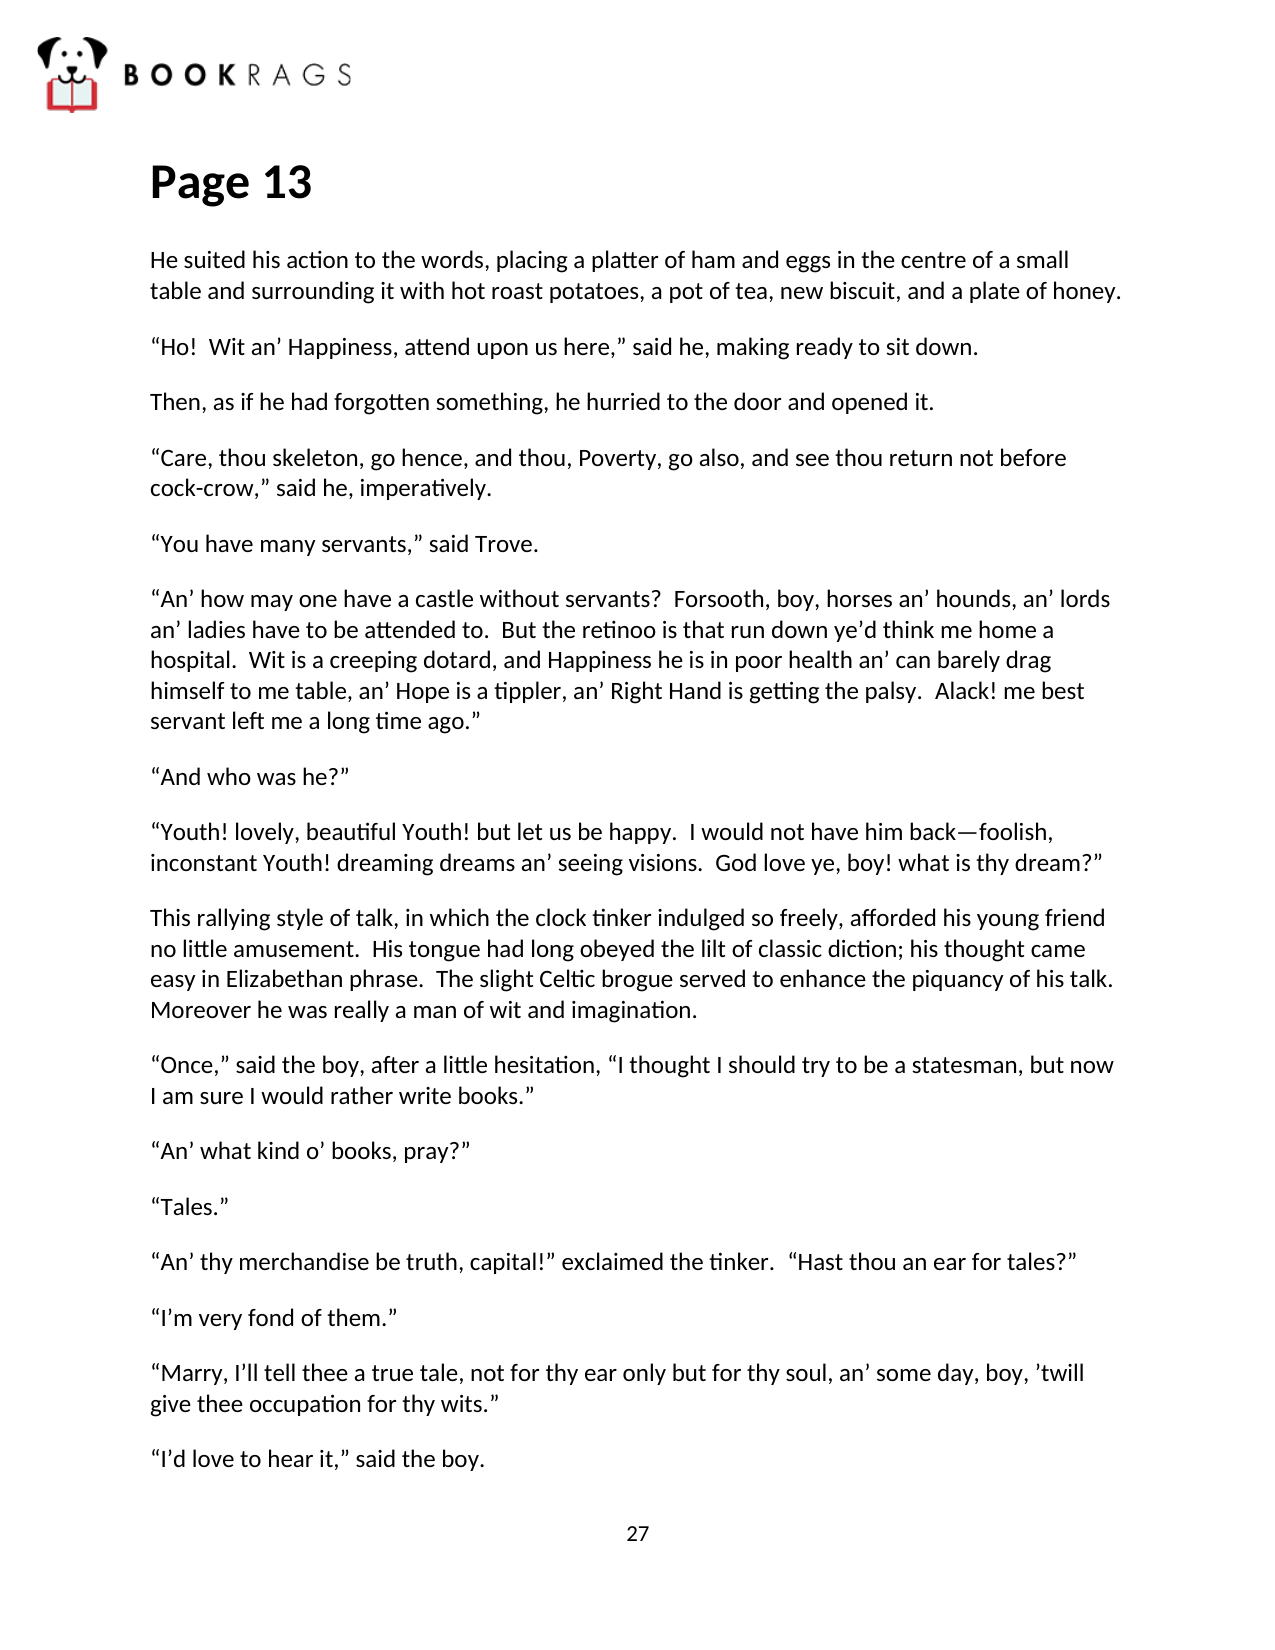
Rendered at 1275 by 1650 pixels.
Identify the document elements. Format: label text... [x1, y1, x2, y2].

text “You have many servants,” said Trove. [150, 528, 1125, 558]
text “Once,” said the boy, after a little hesitation, “I thought I should try to be a statesman, but now I am sure I would rather write books.” [150, 1049, 1125, 1111]
picture [37, 37, 351, 113]
text “I’m very fond of them.” [150, 1302, 1125, 1333]
text “An’ what kind o’ books, pray?” [150, 1136, 1125, 1166]
text “Marry, I’ll tell thee a true tale, not for thy ear only but for thy soul, an’ some day, boy, ’twill give thee occupation for thy wits.” [150, 1358, 1125, 1419]
text “An’ thy merchandise be truth, capital!” exclaimed the tinker. “Hast thou an ear for tales?” [150, 1247, 1125, 1277]
text “Tales.” [150, 1191, 1125, 1222]
text “Youth! lovely, beautiful Youth! but let us be happy. I would not have him back—­foolish, inconstant Youth! dreaming dreams an’ seeing visions. God love ye, boy! what is thy dream?” [150, 816, 1125, 877]
text Then, as if he had forgotten something, he hurried to the door and opened it. [150, 386, 1125, 417]
text Page 13 [150, 150, 1125, 211]
text This rallying style of talk, in which the clock tinker indulged so freely, afforded his young friend no little amusement. His tongue had long obeyed the lilt of classic diction; his thought came easy in Elizabethan phrase. The slight Celtic brogue served to enhance the piquancy of his talk. Moreover he was really a man of wit and imagination. [150, 902, 1125, 1024]
text “Ho! Wit an’ Happiness, attend upon us here,” said he, making ready to sit down. [150, 331, 1125, 361]
text “An’ how may one have a castle without servants? Forsooth, boy, horses an’ hounds, an’ lords an’ ladies have to be attended to. But the retinoo is that run down ye’d think me home a hospital. Wit is a creeping dotard, and Happiness he is in poor health an’ can barely drag himself to me table, an’ Hope is a tippler, an’ Right Hand is getting the palsy. Alack! me best servant left me a long time ago.” [150, 583, 1125, 736]
text “I’d love to hear it,” said the boy. [150, 1444, 1125, 1474]
text “Care, thou skeleton, go hence, and thou, Poverty, go also, and see thou return not before cock-crow,” said he, imperatively. [150, 442, 1125, 503]
text “And who was he?” [150, 761, 1125, 791]
text He suited his action to the words, placing a platter of ham and eggs in the centre of a small table and surrounding it with hot roast potatoes, a pot of tea, new biscuit, and a plate of honey. [150, 244, 1125, 306]
